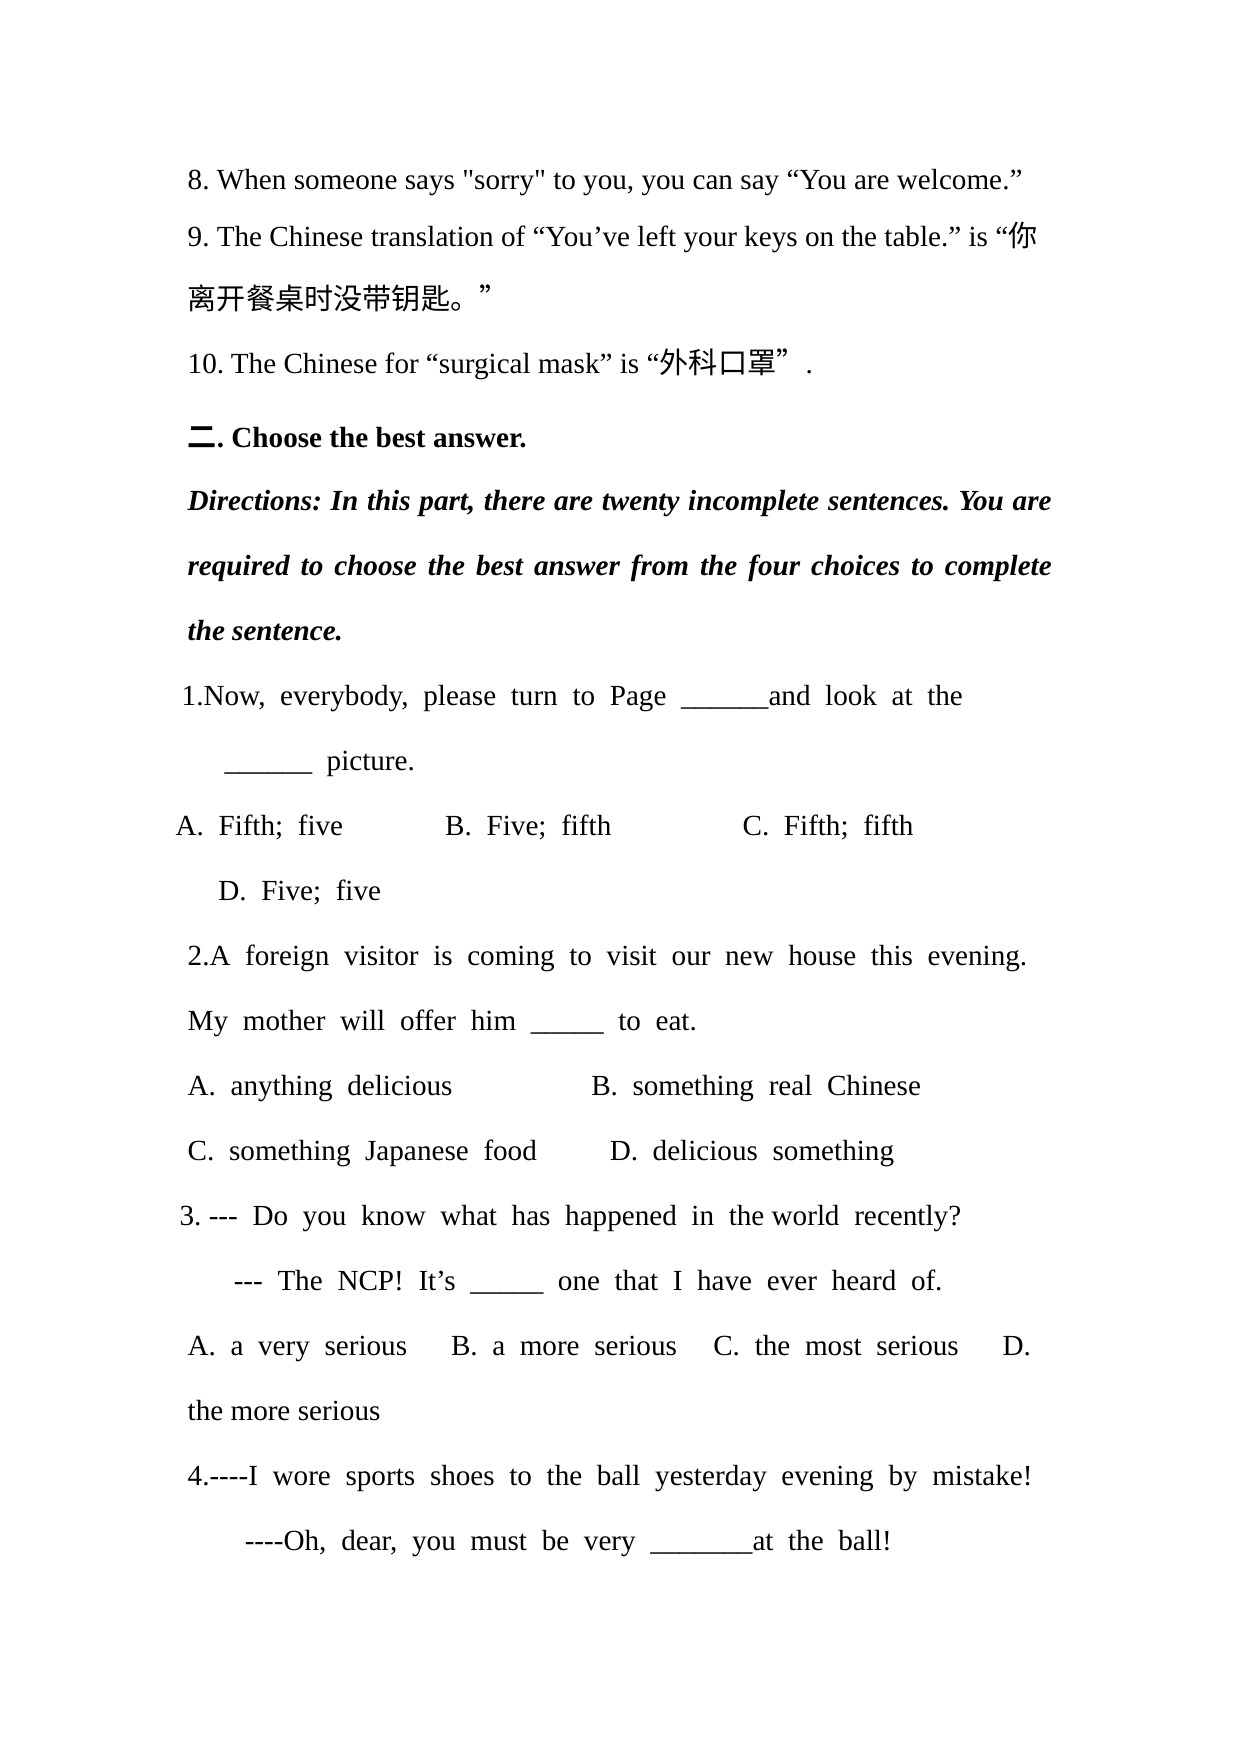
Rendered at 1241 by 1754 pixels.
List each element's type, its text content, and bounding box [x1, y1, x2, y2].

text 9. The Chinese translation of “You’ve left your keys on the table.” is “你离开餐桌时没带钥匙。” [187, 212, 1053, 318]
text 3. --- Do you know what has happened in the world recently? [179, 1183, 1053, 1248]
text A. anything delicious B. something real Chinese [187, 1053, 1053, 1118]
text 8. When someone says "sorry" to you, you can say “You are welcome.” [187, 162, 1053, 196]
text --- The NCP! It’s _____ one that I have ever heard of. [219, 1248, 1053, 1313]
text 10. The Chinese for “surgical mask” is “外科口罩”. [187, 339, 1053, 381]
text A. a very serious B. a more serious C. the most serious D. the more serious [187, 1313, 1053, 1443]
text 4.----I wore sports shoes to the ball yesterday evening by mistake! [187, 1443, 1053, 1508]
text 2.A foreign visitor is coming to visit our new house this evening. My mother will offer him _____ to eat. [187, 923, 1053, 1053]
text A. Fifth; five B. Five; fifth C. Fifth; fifth D. Five; five [175, 793, 1053, 923]
text C. something Japanese food D. delicious something [187, 1118, 1053, 1183]
text ----Oh, dear, you must be very _______at the ball! [187, 1508, 1053, 1573]
text Directions: In this part, there are twenty incomplete sentences. You are required to choose the best answer from the four choices to complete the sentence. [187, 468, 1053, 663]
text 1.Now, everybody, please turn to Page ______and look at the ______ picture. [181, 663, 1053, 793]
text 二. Choose the best answer. [187, 403, 1053, 468]
